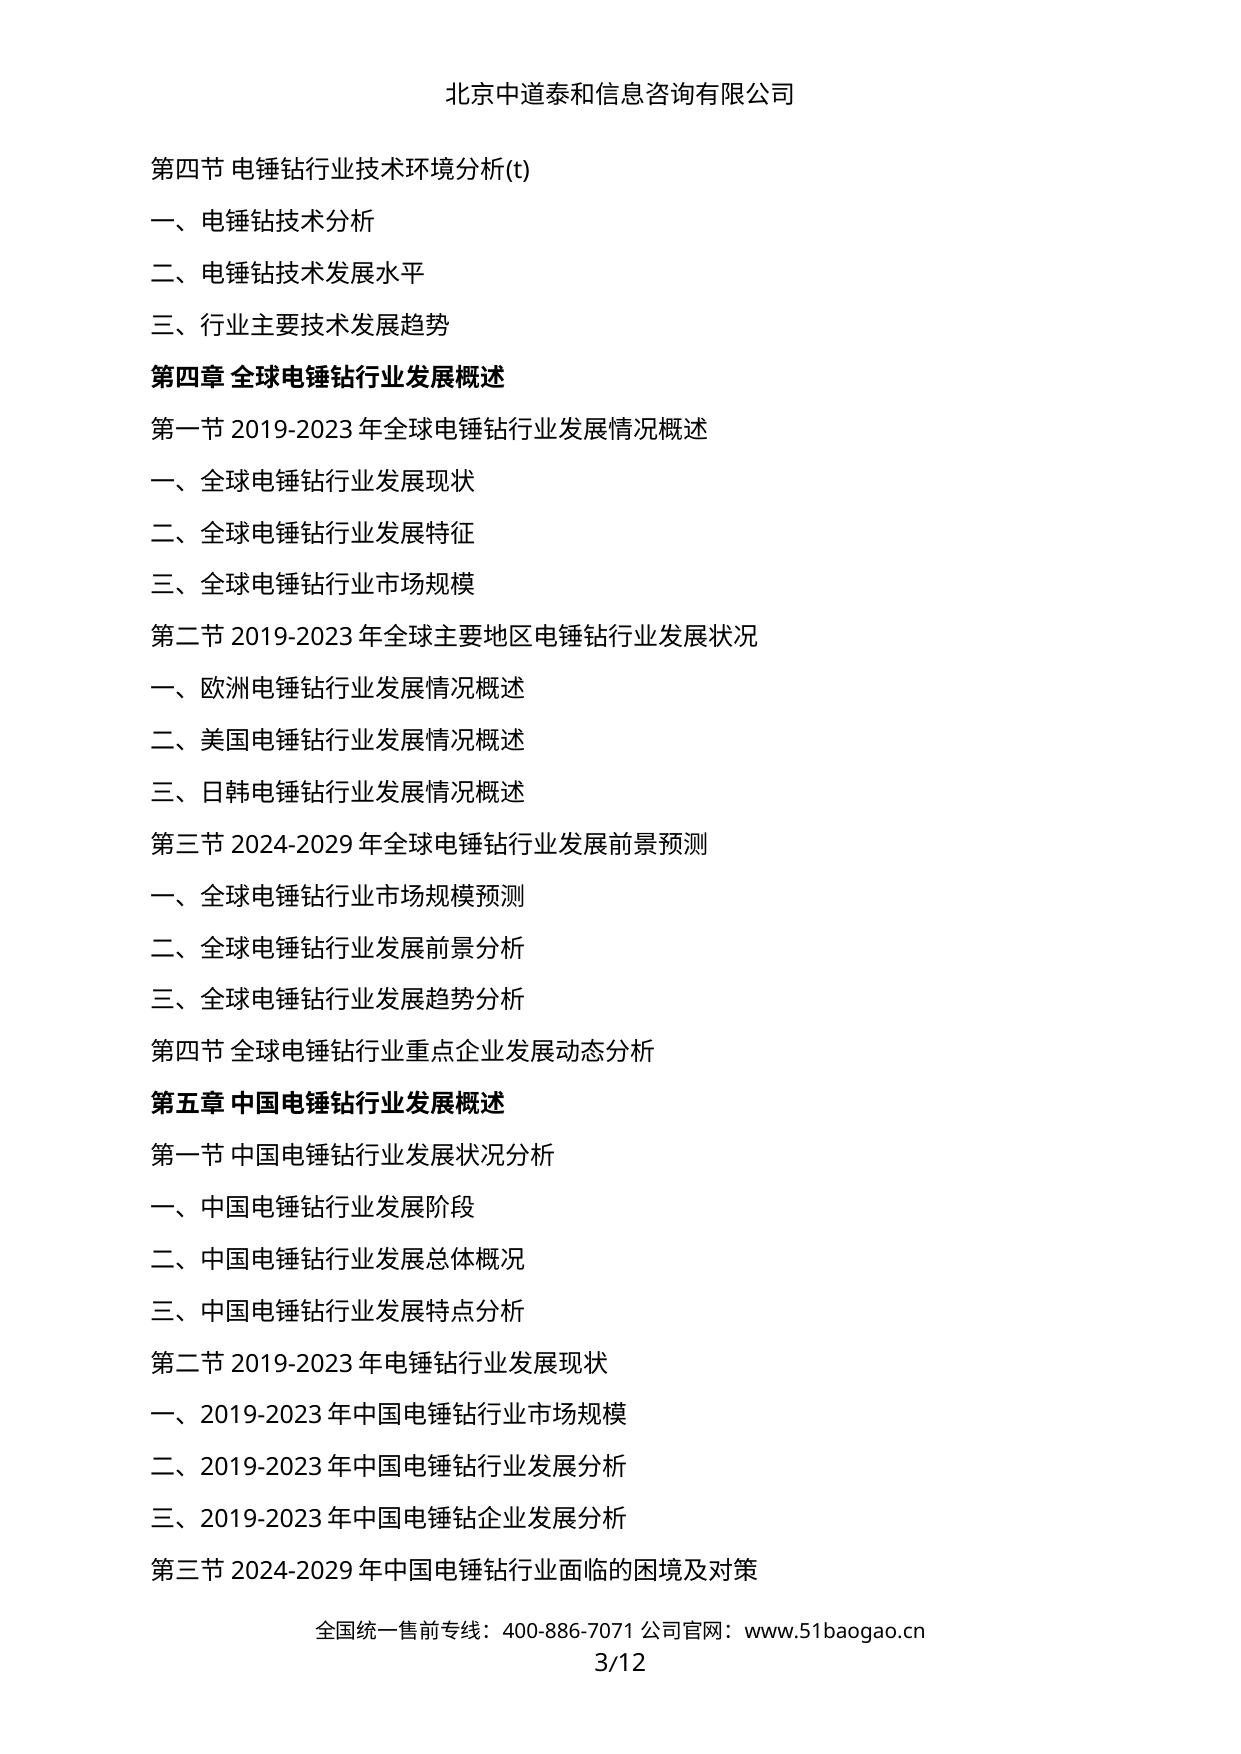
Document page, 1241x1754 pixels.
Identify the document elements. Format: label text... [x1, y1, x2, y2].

text 第四节 电锤钻行业技术环境分析(t) [150, 150, 1090, 186]
text 三、行业主要技术发展趋势 [150, 306, 1090, 342]
text 一、2019-2023年中国电锤钻行业市场规模 [150, 1395, 1090, 1431]
text 第二节 2019-2023年电锤钻行业发展现状 [150, 1343, 1090, 1379]
text 二、电锤钻技术发展水平 [150, 254, 1090, 290]
text 二、美国电锤钻行业发展情况概述 [150, 721, 1090, 757]
text 一、中国电锤钻行业发展阶段 [150, 1187, 1090, 1224]
text 第四章 全球电锤钻行业发展概述 [150, 357, 1090, 394]
text 一、全球电锤钻行业发展现状 [150, 461, 1090, 497]
text 三、中国电锤钻行业发展特点分析 [150, 1291, 1090, 1327]
text 第四节 全球电锤钻行业重点企业发展动态分析 [150, 1032, 1090, 1068]
text 三、全球电锤钻行业市场规模 [150, 565, 1090, 601]
text 二、中国电锤钻行业发展总体概况 [150, 1239, 1090, 1276]
text 二、全球电锤钻行业发展前景分析 [150, 928, 1090, 964]
text 第二节 2019-2023年全球主要地区电锤钻行业发展状况 [150, 617, 1090, 653]
text 三、日韩电锤钻行业发展情况概述 [150, 772, 1090, 809]
text 一、电锤钻技术分析 [150, 202, 1090, 238]
text 一、全球电锤钻行业市场规模预测 [150, 876, 1090, 912]
text 第一节 2019-2023年全球电锤钻行业发展情况概述 [150, 409, 1090, 446]
text 第三节 2024-2029年全球电锤钻行业发展前景预测 [150, 824, 1090, 861]
text 第一节 中国电锤钻行业发展状况分析 [150, 1136, 1090, 1172]
text 二、2019-2023年中国电锤钻行业发展分析 [150, 1447, 1090, 1483]
text 三、2019-2023年中国电锤钻企业发展分析 [150, 1499, 1090, 1535]
text 一、欧洲电锤钻行业发展情况概述 [150, 669, 1090, 705]
text 二、全球电锤钻行业发展特征 [150, 513, 1090, 549]
text 第三节 2024-2029年中国电锤钻行业面临的困境及对策 [150, 1551, 1090, 1587]
text 三、全球电锤钻行业发展趋势分析 [150, 980, 1090, 1016]
text 第五章 中国电锤钻行业发展概述 [150, 1084, 1090, 1120]
